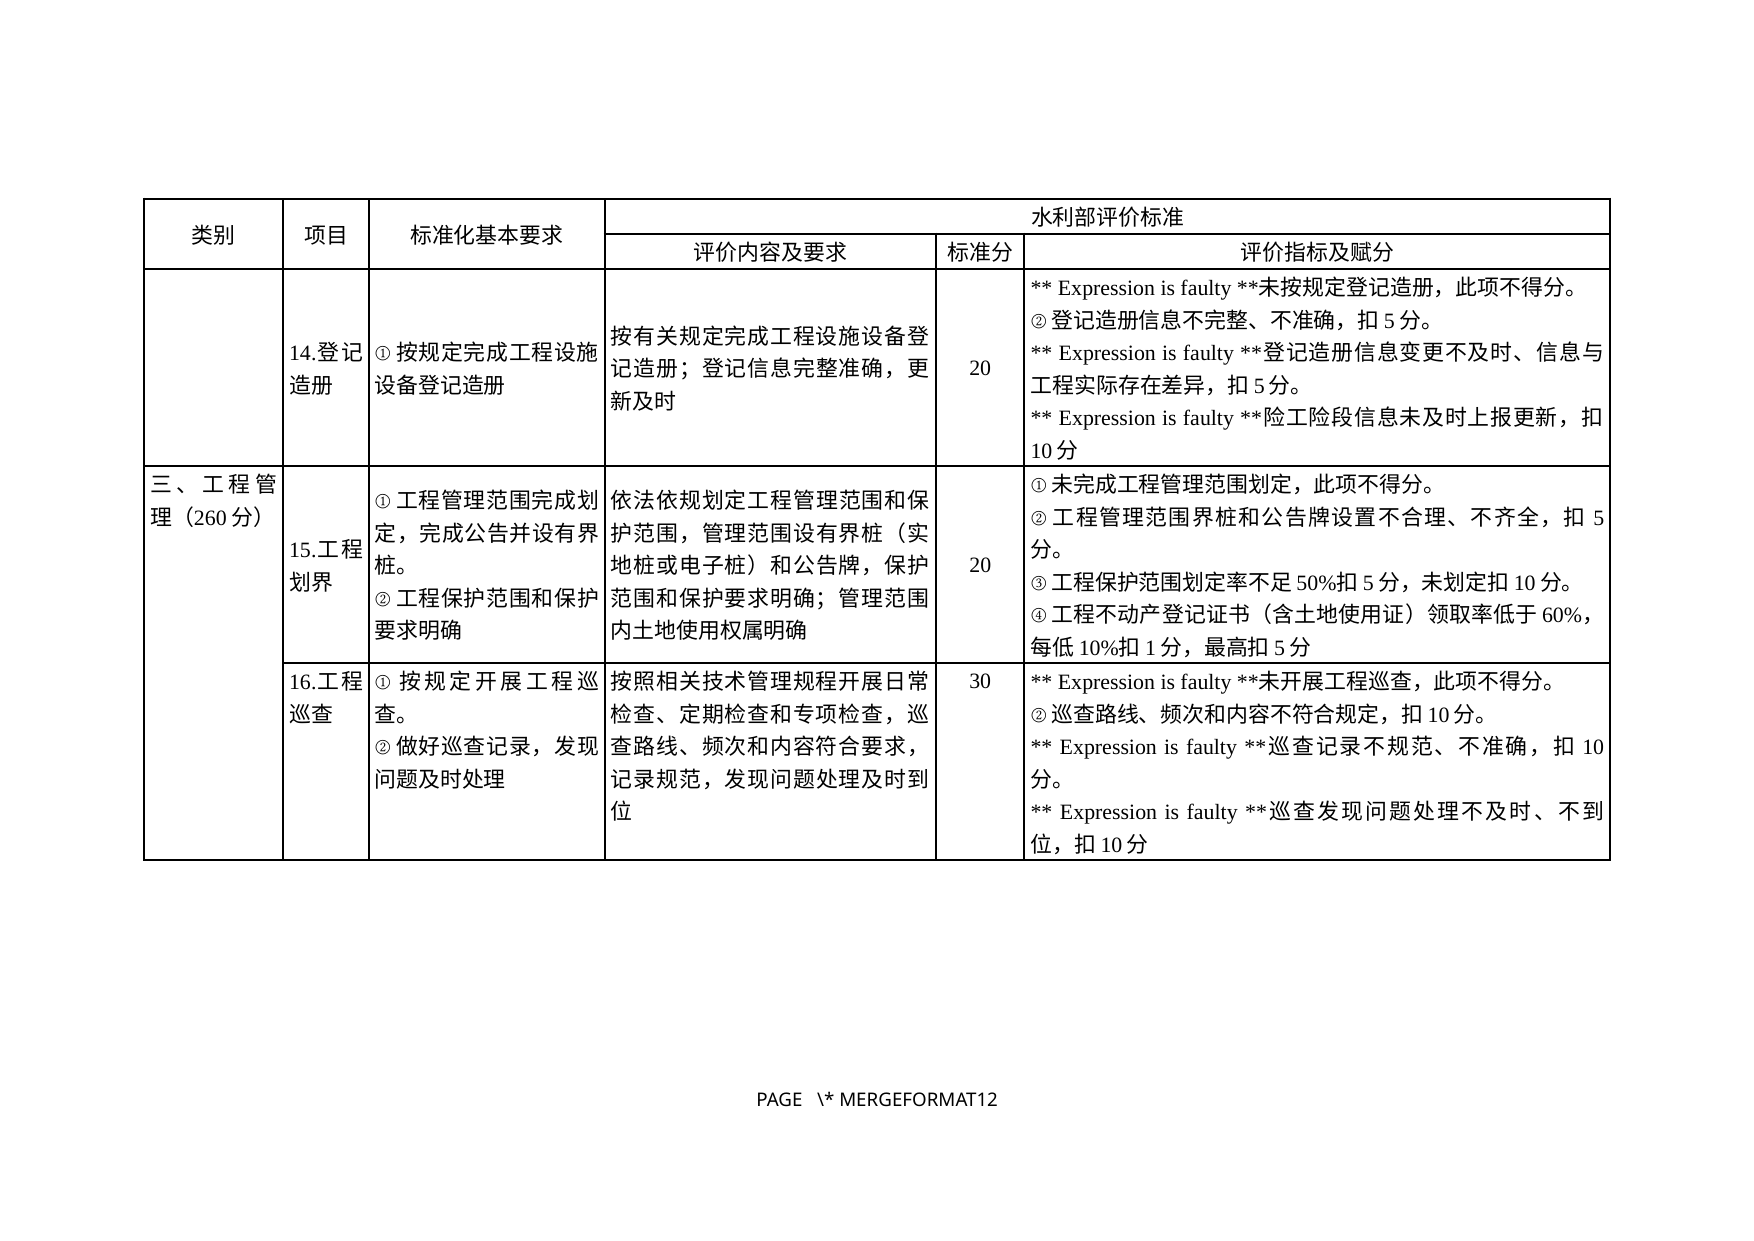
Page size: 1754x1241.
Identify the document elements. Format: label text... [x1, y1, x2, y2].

table_cell 20 [937, 270, 1023, 465]
table_cell ①未完成工程管理范围划定，此项不得分。 ②工程管理范围界桩和公告牌设置不合理、不齐全，扣5分。 ③工程保护范围划定率不足50%扣5分，未划定扣10分。 ④工程不动产登记证书（含土地使用证）领取率低于60%，每低10%扣1分，最高扣5分 [1025, 467, 1609, 662]
table_cell 16.工程巡查 [284, 664, 368, 859]
table_cell 14.登记造册 [284, 270, 368, 465]
table_header 水利部评价标准 [606, 200, 1609, 233]
table_cell 按照相关技术管理规程开展日常检查、定期检查和专项检查，巡查路线、频次和内容符合要求，记录规范，发现问题处理及时到位 [606, 664, 935, 859]
table_cell 20 [937, 467, 1023, 662]
table_cell 评价指标及赋分 [1025, 235, 1609, 268]
table_cell ①未开展工程巡查，此项不得分。 ②巡查路线、频次和内容不符合规定，扣10分。 ③巡查记录不规范、不准确，扣10分。 ④巡查发现问题处理不及时、不到位，扣10分 [1025, 664, 1609, 859]
table_cell 三、工程管理（260分） [145, 467, 282, 859]
table_cell 依法依规划定工程管理范围和保护范围，管理范围设有界桩（实地桩或电子桩）和公告牌，保护范围和保护要求明确；管理范围内土地使用权属明确 [606, 467, 935, 662]
table_header 类别 [145, 200, 282, 268]
table_cell 按有关规定完成工程设施设备登记造册；登记信息完整准确，更新及时 [606, 270, 935, 465]
table_header 标准化基本要求 [370, 200, 604, 268]
table_cell 标准分 [937, 235, 1023, 268]
table_cell ①未按规定登记造册，此项不得分。 ②登记造册信息不完整、不准确，扣5分。 ③登记造册信息变更不及时、信息与工程实际存在差异，扣5分。 ④险工险段信息未及时上报更新，扣10分 [1025, 270, 1609, 465]
table_cell 15.工程划界 [284, 467, 368, 662]
table_cell 30 [937, 664, 1023, 859]
table_cell ①按规定开展工程巡查。 ②做好巡查记录，发现问题及时处理 [370, 664, 604, 859]
table_cell 评价内容及要求 [606, 235, 935, 268]
table_cell ①按规定完成工程设施设备登记造册 [370, 270, 604, 465]
table_header 项目 [284, 200, 368, 268]
table_cell ①工程管理范围完成划定，完成公告并设有界桩。 ②工程保护范围和保护要求明确 [370, 467, 604, 662]
